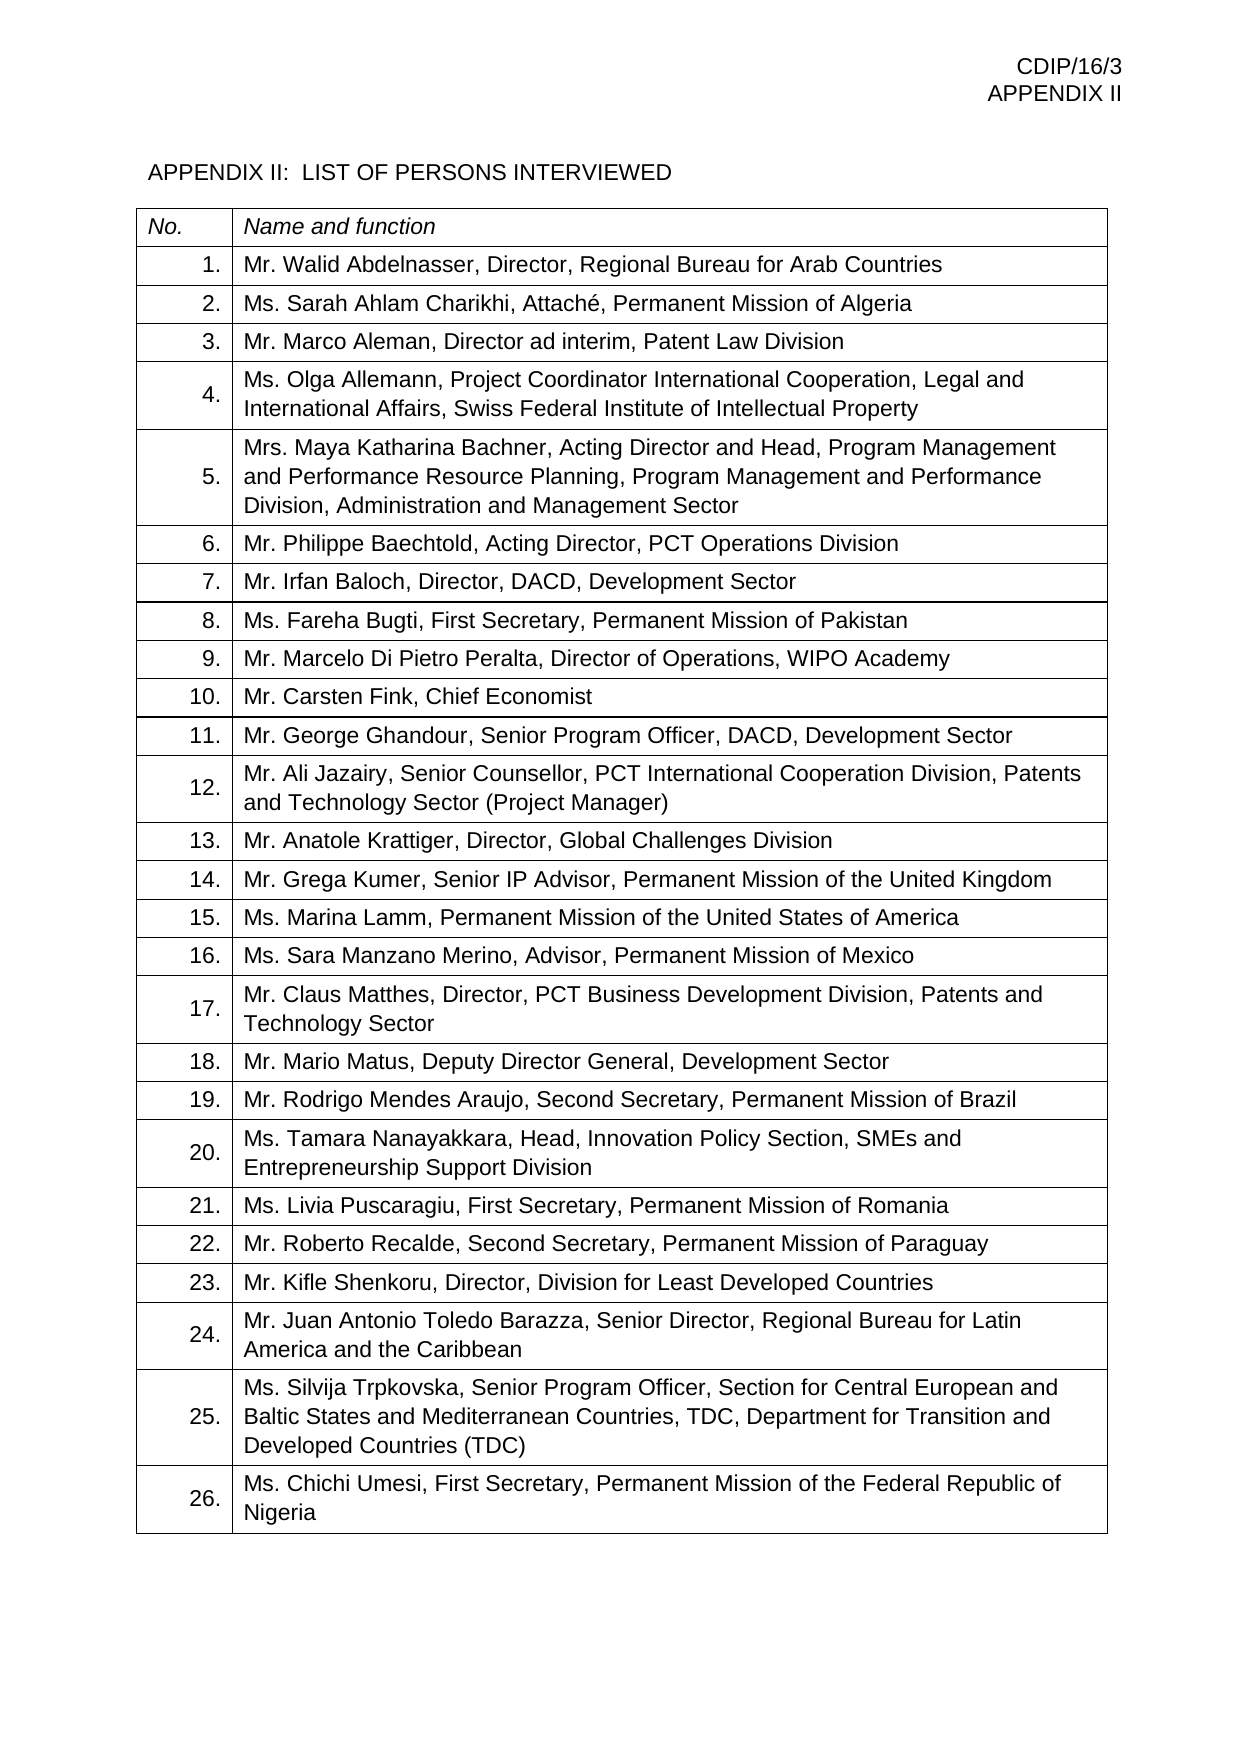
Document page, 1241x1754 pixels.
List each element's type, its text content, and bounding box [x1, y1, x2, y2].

table_cell 26. [137, 1466, 232, 1532]
table_cell Ms. Sarah Ahlam Charikhi, Attaché, Permanent Mission of Algeria [233, 286, 1107, 323]
table_cell 6. [137, 526, 232, 563]
table_cell 11. [137, 718, 232, 755]
table_cell Mr. Anatole Krattiger, Director, Global Challenges Division [233, 823, 1107, 860]
table_header No. [137, 209, 232, 246]
table_cell 10. [137, 679, 232, 716]
table_header Name and function [233, 209, 1107, 246]
table_cell Mr. Kifle Shenkoru, Director, Division for Least Developed Countries [233, 1264, 1107, 1302]
table_cell Mr. Irfan Baloch, Director, DACD, Development Sector [233, 564, 1107, 601]
table_cell 21. [137, 1188, 232, 1225]
table_cell 22. [137, 1226, 232, 1263]
table_cell 2. [137, 286, 232, 323]
table_cell Mr. Mario Matus, Deputy Director General, Development Sector [233, 1044, 1107, 1081]
table_cell Mr. Philippe Baechtold, Acting Director, PCT Operations Division [233, 526, 1107, 563]
table_cell Mrs. Maya Katharina Bachner, Acting Director and Head, Program Management and Performance Resource Planning, Program Management and Performance Division, Administration and Management Sector [233, 430, 1107, 525]
table_cell 7. [137, 564, 232, 601]
table_cell Ms. Olga Allemann, Project Coordinator International Cooperation, Legal and International Affairs, Swiss Federal Institute of Intellectual Property [233, 362, 1107, 428]
table_cell Ms. Tamara Nanayakkara, Head, Innovation Policy Section, SMEs and Entrepreneurship Support Division [233, 1120, 1107, 1187]
table_cell 16. [137, 938, 232, 975]
table_cell 23. [137, 1264, 232, 1302]
table_cell 12. [137, 756, 232, 822]
table_cell Mr. Marco Aleman, Director ad interim, Patent Law Division [233, 324, 1107, 361]
table_cell Mr. Walid Abdelnasser, Director, Regional Bureau for Arab Countries [233, 247, 1107, 284]
table_cell Mr. Claus Matthes, Director, PCT Business Development Division, Patents and Technology Sector [233, 976, 1107, 1043]
table_cell 4. [137, 362, 232, 428]
table_cell Mr. Roberto Recalde, Second Secretary, Permanent Mission of Paraguay [233, 1226, 1107, 1263]
table_cell 17. [137, 976, 232, 1043]
table_cell Ms. Fareha Bugti, First Secretary, Permanent Mission of Pakistan [233, 603, 1107, 640]
table_cell 8. [137, 603, 232, 640]
table_cell 1. [137, 247, 232, 284]
table_cell 18. [137, 1044, 232, 1081]
table_cell Ms. Silvija Trpkovska, Senior Program Officer, Section for Central European and Baltic States and Mediterranean Countries, TDC, Department for Transition and Developed Countries (TDC) [233, 1370, 1107, 1465]
table_cell Ms. Livia Puscaragiu, First Secretary, Permanent Mission of Romania [233, 1188, 1107, 1225]
table_cell 5. [137, 430, 232, 525]
table_cell 20. [137, 1120, 232, 1187]
table_cell 15. [137, 900, 232, 937]
table_cell Mr. Grega Kumer, Senior IP Advisor, Permanent Mission of the United Kingdom [233, 861, 1107, 899]
table_cell Ms. Chichi Umesi, First Secretary, Permanent Mission of the Federal Republic of Nigeria [233, 1466, 1107, 1532]
table_cell 9. [137, 641, 232, 678]
table_cell Mr. George Ghandour, Senior Program Officer, DACD, Development Sector [233, 718, 1107, 755]
table_cell Mr. Rodrigo Mendes Araujo, Second Secretary, Permanent Mission of Brazil [233, 1082, 1107, 1119]
table_cell Mr. Carsten Fink, Chief Economist [233, 679, 1107, 716]
table_cell 3. [137, 324, 232, 361]
table_cell Ms. Sara Manzano Merino, Advisor, Permanent Mission of Mexico [233, 938, 1107, 975]
table_cell 24. [137, 1303, 232, 1369]
table_cell Mr. Juan Antonio Toledo Barazza, Senior Director, Regional Bureau for Latin America and the Caribbean [233, 1303, 1107, 1369]
table_cell 25. [137, 1370, 232, 1465]
table_cell 13. [137, 823, 232, 860]
table_cell 19. [137, 1082, 232, 1119]
table_cell Ms. Marina Lamm, Permanent Mission of the United States of America [233, 900, 1107, 937]
table_cell Mr. Ali Jazairy, Senior Counsellor, PCT International Cooperation Division, Patents and Technology Sector (Project Manager) [233, 756, 1107, 822]
table_cell 14. [137, 861, 232, 899]
list APPENDIX II: List of persons Interviewed [148, 158, 1122, 185]
table_cell Mr. Marcelo Di Pietro Peralta, Director of Operations, WIPO Academy [233, 641, 1107, 678]
